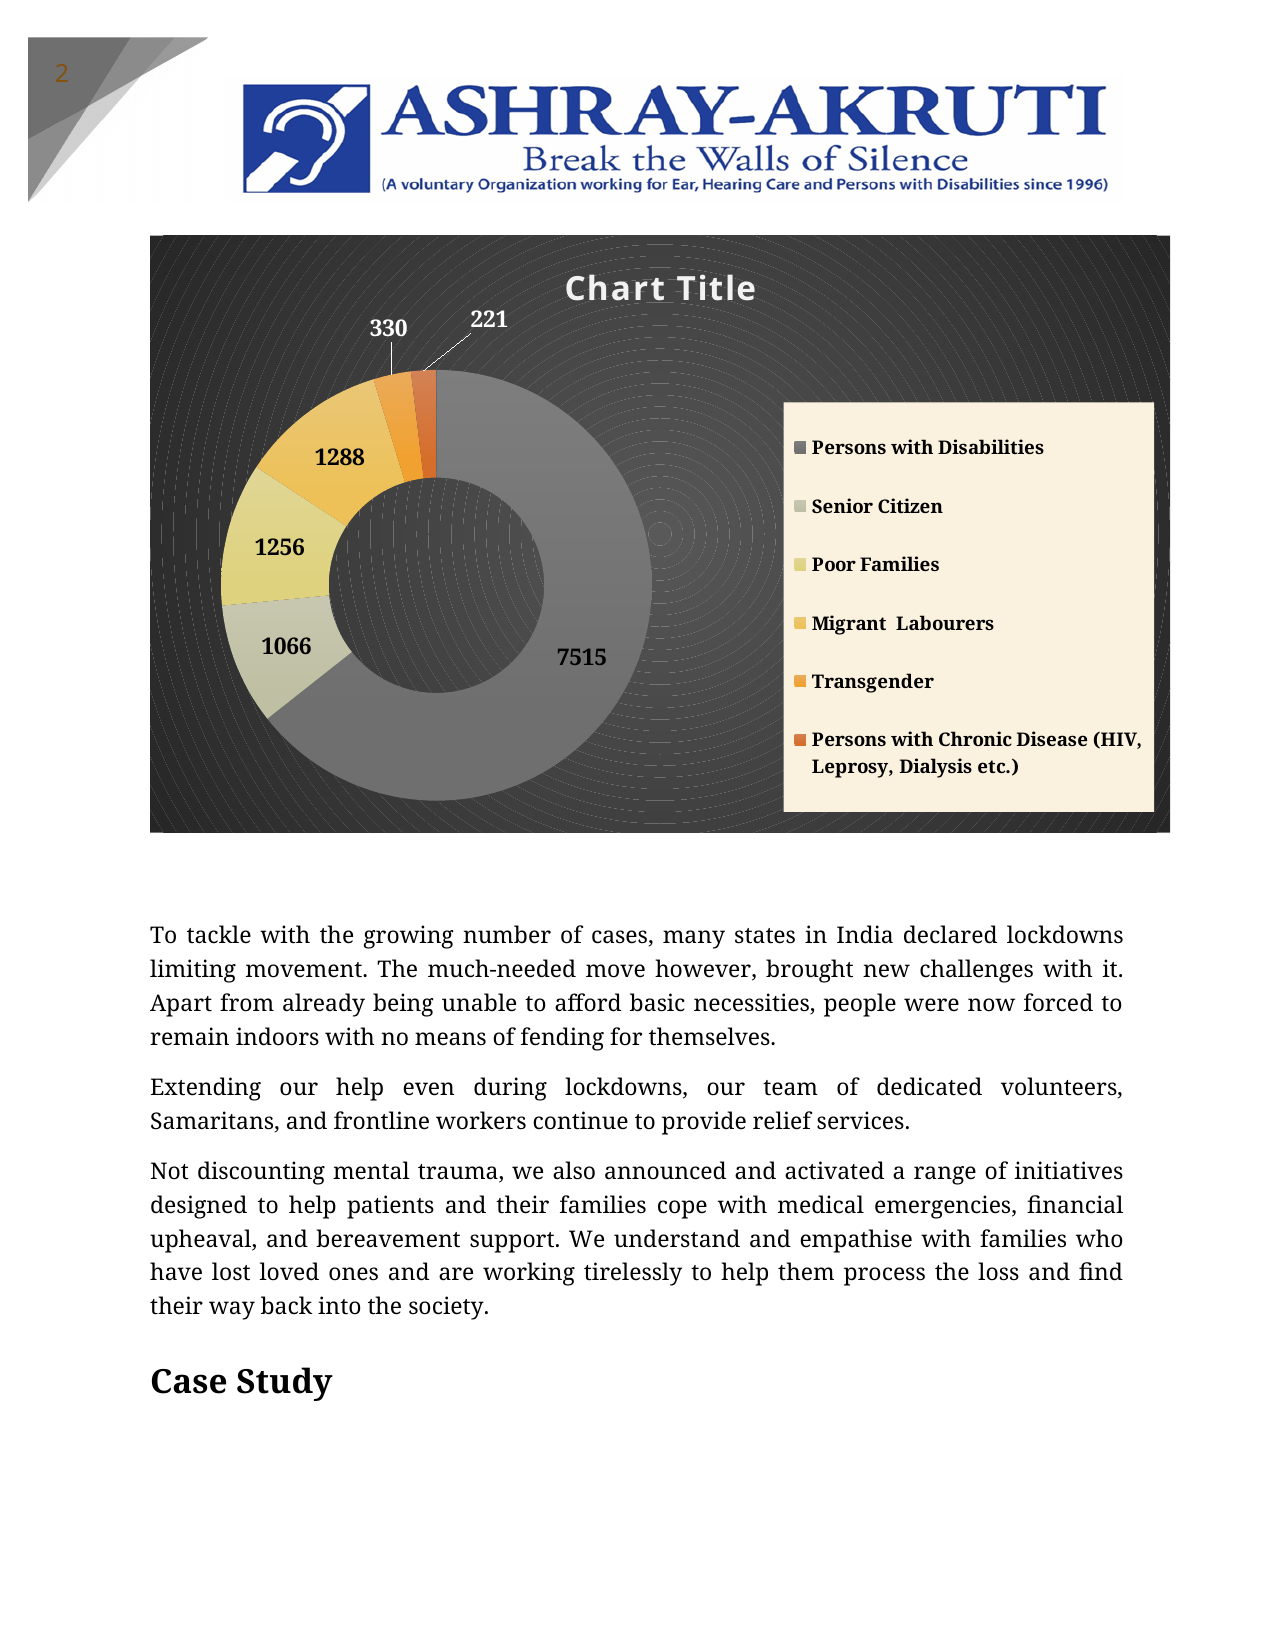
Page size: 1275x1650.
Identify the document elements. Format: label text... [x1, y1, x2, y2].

picture [225, 75, 1125, 202]
text Extending our help even during lockdowns, our team of dedicated volunteers, Samaritans, and frontline workers continue to provide relief services. [150, 1071, 1125, 1136]
text Not discounting mental trauma, we also announced and activated a range of initiatives designed to help patients and their families cope with medical emergencies, financial upheaval, and bereavement support. We understand and empathise with families who have lost loved ones and are working tirelessly to help them process the loss and find their way back into the society. [150, 1155, 1125, 1321]
picture [28, 37, 210, 204]
text Case Study [150, 1358, 1125, 1403]
text To tackle with the growing number of cases, many states in India declared lockdowns limiting movement. The much-needed move however, brought new challenges with it. Apart from already being unable to afford basic necessities, people were now forced to remain indoors with no means of fending for themselves. [150, 919, 1125, 1052]
